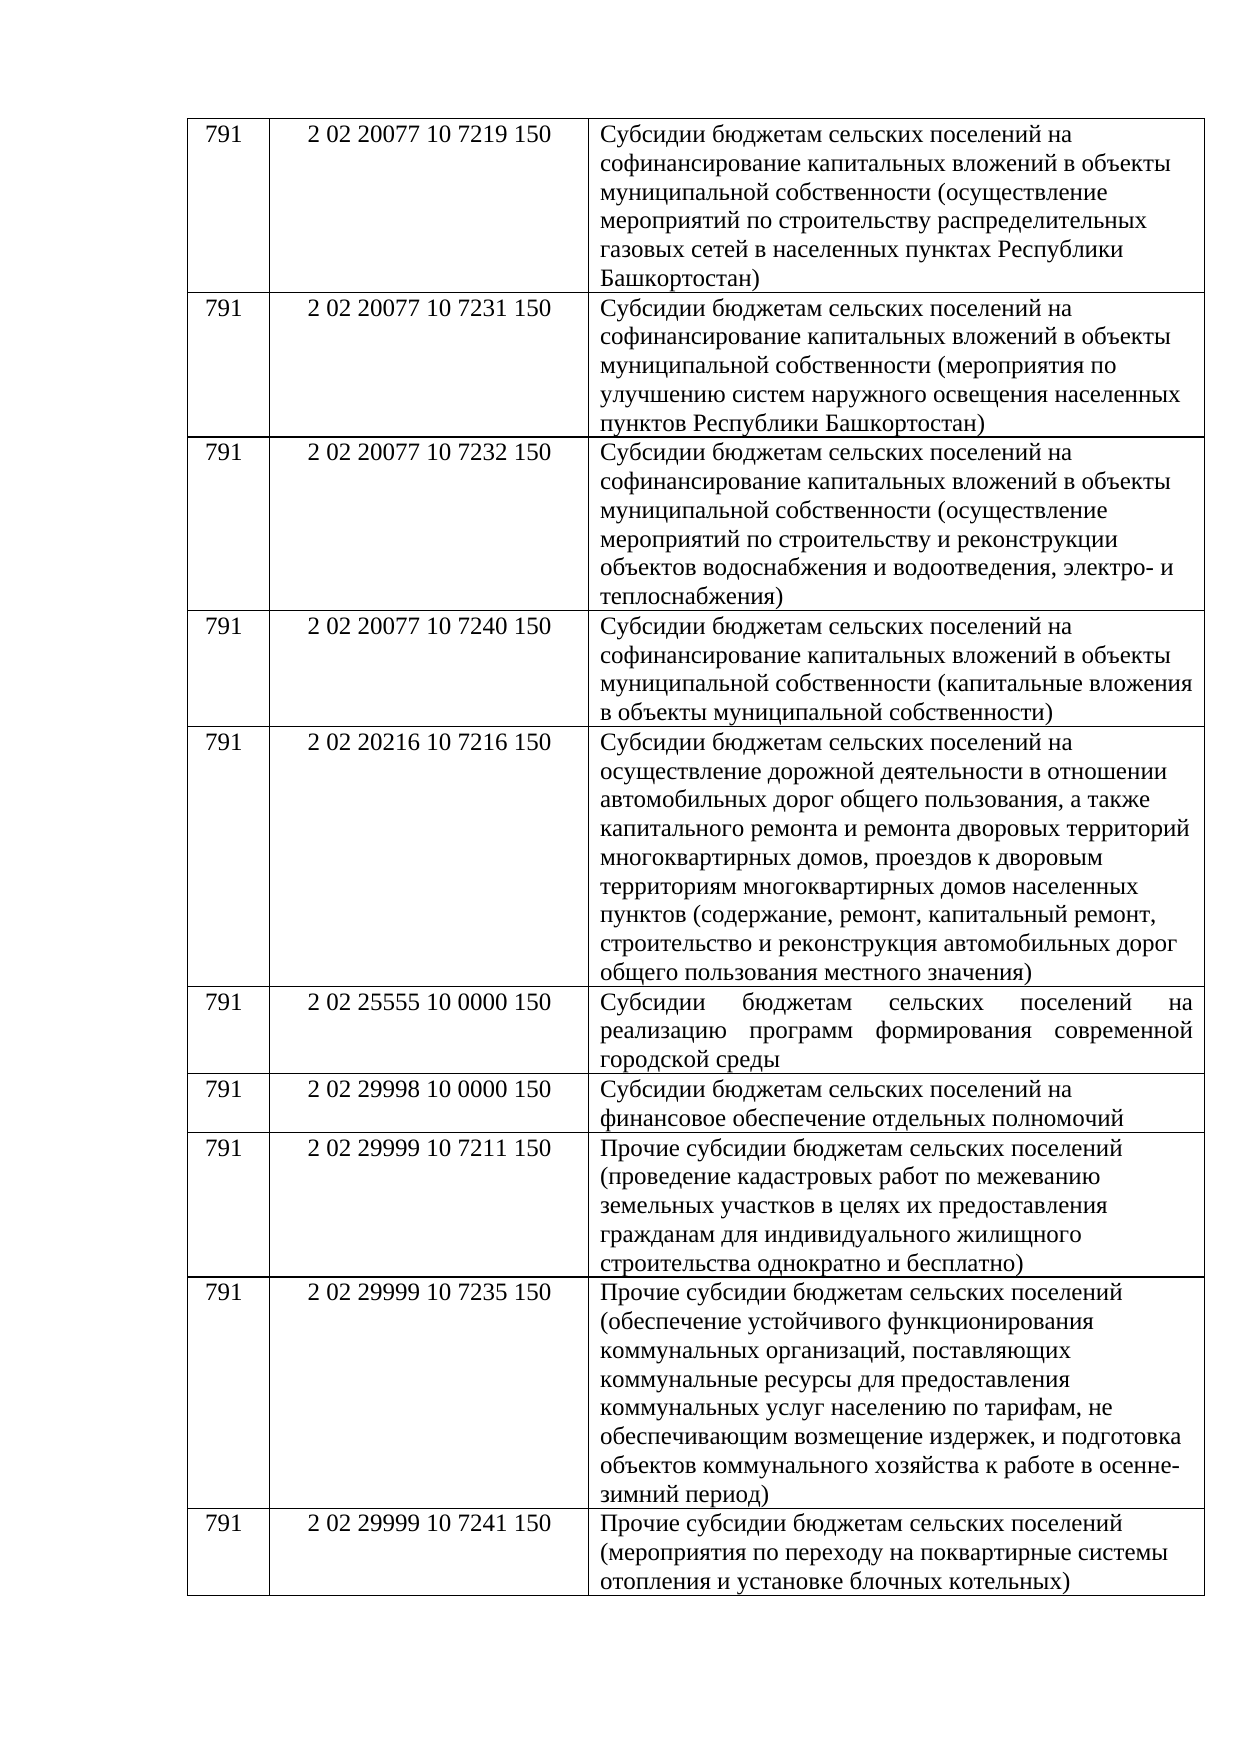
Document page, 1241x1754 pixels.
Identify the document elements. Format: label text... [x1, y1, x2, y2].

table_cell Субсидии бюджетам сельских поселений на реализацию программ формирования современной городской среды [589, 987, 1204, 1073]
table_cell 2 02 20077 10 7219 150 [270, 119, 588, 292]
table_cell Субсидии бюджетам сельских поселений на осуществление дорожной деятельности в отношении автомобильных дорог общего пользования, а также капитального ремонта и ремонта дворовых территорий многоквартирных домов, проездов к дворовым территориям многоквартирных домов населенных пунктов (содержание, ремонт, капитальный ремонт, строительство и реконструкция автомобильных дорог общего пользования местного значения) [589, 727, 1204, 986]
table_cell 791 [188, 611, 269, 726]
table_cell 2 02 20216 10 7216 150 [270, 727, 588, 986]
table_cell 2 02 29999 10 7211 150 [270, 1133, 588, 1276]
table_cell 2 02 29999 10 7241 150 [270, 1509, 588, 1595]
table_cell 791 [188, 1278, 269, 1507]
table_cell Субсидии бюджетам сельских поселений на софинансирование капитальных вложений в объекты муниципальной собственности (осуществление мероприятий по строительству распределительных газовых сетей в населенных пунктах Республики Башкортостан) [589, 119, 1204, 292]
table_cell 791 [188, 293, 269, 436]
table_cell 791 [188, 119, 269, 292]
table_cell 2 02 29998 10 0000 150 [270, 1074, 588, 1132]
table_cell 2 02 25555 10 0000 150 [270, 987, 588, 1073]
table_cell 791 [188, 987, 269, 1073]
table_cell 2 02 20077 10 7231 150 [270, 293, 588, 436]
table_cell 791 [188, 1133, 269, 1276]
table_cell Прочие субсидии бюджетам сельских поселений (обеспечение устойчивого функционирования коммунальных организаций, поставляющих коммунальные ресурсы для предоставления коммунальных услуг населению по тарифам, не обеспечивающим возмещение издержек, и подготовка объектов коммунального хозяйства к работе в осенне-зимний период) [589, 1278, 1204, 1507]
table_cell 791 [188, 438, 269, 610]
table_cell 2 02 20077 10 7232 150 [270, 438, 588, 610]
table_cell Субсидии бюджетам сельских поселений на софинансирование капитальных вложений в объекты муниципальной собственности (мероприятия по улучшению систем наружного освещения населенных пунктов Республики Башкортостан) [589, 293, 1204, 436]
table_cell 791 [188, 1074, 269, 1132]
table_cell 791 [188, 727, 269, 986]
table_cell 2 02 29999 10 7235 150 [270, 1278, 588, 1507]
table_cell 791 [188, 1509, 269, 1595]
table_cell Прочие субсидии бюджетам сельских поселений (мероприятия по переходу на поквартирные системы отопления и установке блочных котельных) [589, 1509, 1204, 1595]
table_cell Субсидии бюджетам сельских поселений на софинансирование капитальных вложений в объекты муниципальной собственности (осуществление мероприятий по строительству и реконструкции объектов водоснабжения и водоотведения, электро- и теплоснабжения) [589, 438, 1204, 610]
table_cell 2 02 20077 10 7240 150 [270, 611, 588, 726]
table_cell Прочие субсидии бюджетам сельских поселений (проведение кадастровых работ по межеванию земельных участков в целях их предоставления гражданам для индивидуального жилищного строительства однократно и бесплатно) [589, 1133, 1204, 1276]
table_cell Субсидии бюджетам сельских поселений на софинансирование капитальных вложений в объекты муниципальной собственности (капитальные вложения в объекты муниципальной собственности) [589, 611, 1204, 726]
table_cell Субсидии бюджетам сельских поселений на финансовое обеспечение отдельных полномочий [589, 1074, 1204, 1132]
